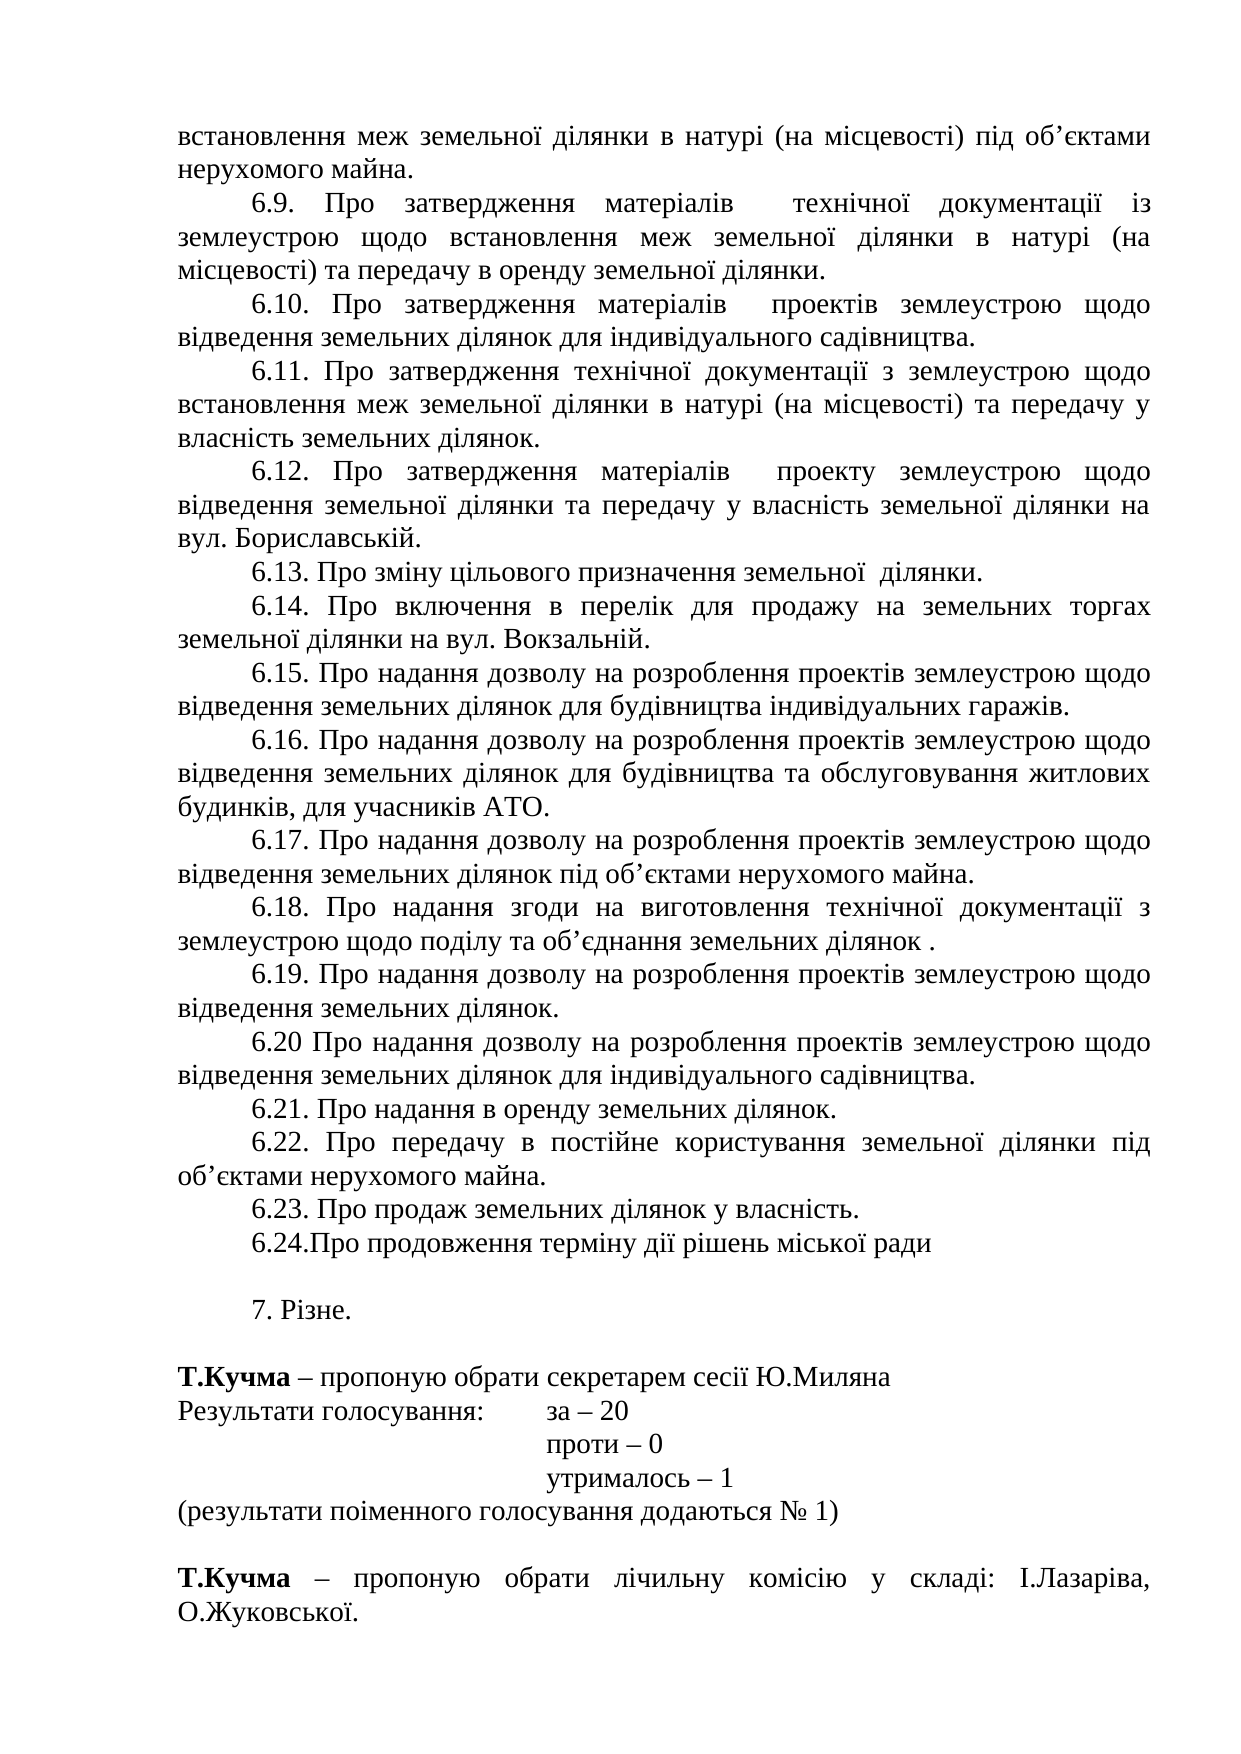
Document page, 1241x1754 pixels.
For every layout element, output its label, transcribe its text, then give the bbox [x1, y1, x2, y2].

text Т.Кучма – пропоную обрати лічильну комісію у складі: І.Лазаріва, О.Жуковської. [177, 1560, 1152, 1627]
text 6.15. Про надання дозволу на розроблення проектів землеустрою щодо відведення земельних ділянок для будівництва індивідуальних гаражів. [177, 655, 1152, 722]
text 6.10. Про затвердження матеріалів проектів землеустрою щодо відведення земельних ділянок для індивідуального садівництва. [177, 286, 1152, 353]
text проти – 0 [177, 1426, 1152, 1460]
text 6.11. Про затвердження технічної документації з землеустрою щодо встановлення меж земельної ділянки в натурі (на місцевості) та передачу у власність земельних ділянок. [177, 353, 1152, 453]
text 6.19. Про надання дозволу на розроблення проектів землеустрою щодо відведення земельних ділянок. [177, 957, 1152, 1024]
text 6.17. Про надання дозволу на розроблення проектів землеустрою щодо відведення земельних ділянок під об’єктами нерухомого майна. [177, 822, 1152, 889]
text Результати голосування: за – 20 [177, 1393, 1152, 1426]
text 6.21. Про надання в оренду земельних ділянок. [177, 1091, 1152, 1124]
text утрималось – 1 [177, 1460, 1152, 1493]
text 6.24.Про продовження терміну дії рішень міської ради [177, 1225, 1152, 1258]
text Т.Кучма – пропоную обрати секретарем сесії Ю.Миляна [177, 1359, 1152, 1393]
text (результати поіменного голосування додаються № 1) [177, 1493, 1152, 1527]
text 6.18. Про надання згоди на виготовлення технічної документації з землеустрою щодо поділу та об’єднання земельних ділянок . [177, 889, 1152, 957]
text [177, 118, 1152, 185]
text 6.14. Про включення в перелік для продажу на земельних торгах земельної ділянки на вул. Вокзальній. [177, 588, 1152, 655]
text 6.20 Про надання дозволу на розроблення проектів землеустрою щодо відведення земельних ділянок для індивідуального садівництва. [177, 1024, 1152, 1091]
text 6.9. Про затвердження матеріалів технічної документації із землеустрою щодо встановлення меж земельної ділянки в натурі (на місцевості) та передачу в оренду земельної ділянки. [177, 185, 1152, 286]
text 6.16. Про надання дозволу на розроблення проектів землеустрою щодо відведення земельних ділянок для будівництва та обслуговування житлових будинків, для учасників АТО. [177, 722, 1152, 822]
text 7. Різне. [177, 1292, 1152, 1326]
text 6.13. Про зміну цільового призначення земельної ділянки. [177, 554, 1152, 588]
text 6.22. Про передачу в постійне користування земельної ділянки під об’єктами нерухомого майна. [177, 1124, 1152, 1191]
text 6.12. Про затвердження матеріалів проекту землеустрою щодо відведення земельної ділянки та передачу у власність земельної ділянки на вул. Бориславській. [177, 453, 1152, 554]
text 6.23. Про продаж земельних ділянок у власність. [177, 1191, 1152, 1225]
